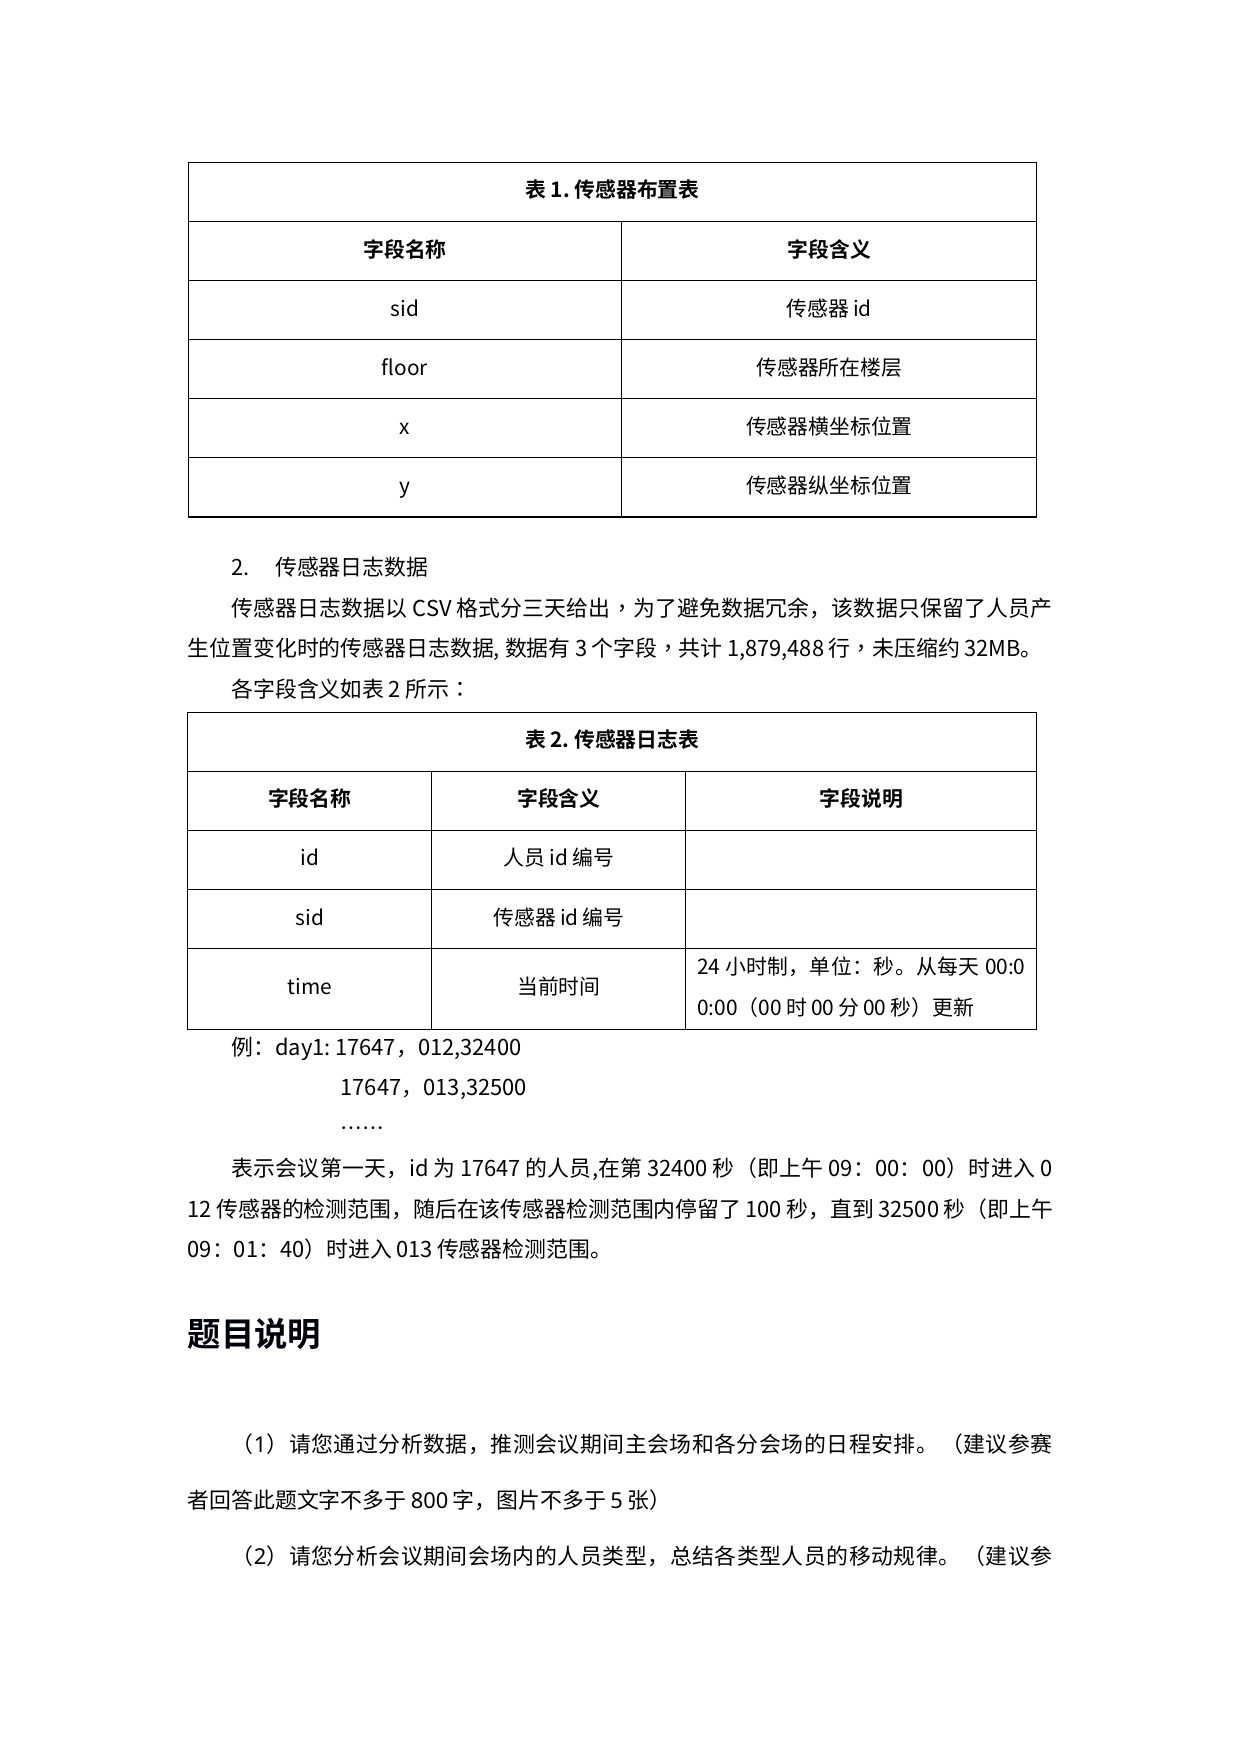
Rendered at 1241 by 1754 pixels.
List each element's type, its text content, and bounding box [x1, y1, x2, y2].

table_cell 24小时制，单位：秒。从每天00:00:00（00时00分00秒）更新 [686, 949, 1036, 1028]
table_cell 传感器id编号 [432, 890, 685, 948]
table_cell floor [189, 340, 621, 398]
table_header 表2. 传感器日志表 [188, 713, 1036, 771]
list 传感器日志数据 [231, 550, 1053, 582]
table_cell [686, 890, 1036, 948]
text （1）请您通过分析数据，推测会议期间主会场和各分会场的日程安排。（建议参赛者回答此题文字不多于800字，图片不多于5张） [187, 1427, 1053, 1515]
text 各字段含义如表2所示： [187, 671, 1053, 704]
text 传感器日志数据以CSV格式分三天给出，为了避免数据冗余，该数据只保留了人员产生位置变化时的传感器日志数据, 数据有3个字段，共计1,879,488行，未压缩约32MB。 [187, 590, 1053, 663]
table_cell 字段含义 [622, 222, 1036, 280]
table_header 表1. 传感器布置表 [189, 163, 1036, 221]
text 表示会议第一天，id为17647的人员,在第32400秒（即上午09：00：00）时进入012传感器的检测范围，随后在该传感器检测范围内停留了100秒，直到32500秒（即上午09：01：40）时进入013传感器检测范围。 [187, 1151, 1053, 1264]
text 例：day1: 17647，012,32400 [187, 1029, 1053, 1062]
table_cell 人员id编号 [432, 831, 685, 889]
table_cell x [189, 399, 621, 457]
table_cell y [189, 458, 621, 516]
table_cell 字段名称 [188, 772, 431, 830]
text 17647，013,32500 [319, 1070, 1053, 1102]
table_cell 传感器id [622, 281, 1036, 339]
table_cell [686, 831, 1036, 889]
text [187, 1538, 1053, 1571]
table_cell 字段说明 [686, 772, 1036, 830]
table_cell 传感器所在楼层 [622, 340, 1036, 398]
table_cell id [188, 831, 431, 889]
table_cell 传感器纵坐标位置 [622, 458, 1036, 516]
text …… [319, 1110, 1053, 1143]
subtitle 题目说明 [187, 1299, 1053, 1364]
table_cell sid [188, 890, 431, 948]
table_cell 字段名称 [189, 222, 621, 280]
table_cell time [188, 949, 431, 1028]
table_cell 当前时间 [432, 949, 685, 1028]
table_cell 字段含义 [432, 772, 685, 830]
table_cell sid [189, 281, 621, 339]
table_cell 传感器横坐标位置 [622, 399, 1036, 457]
